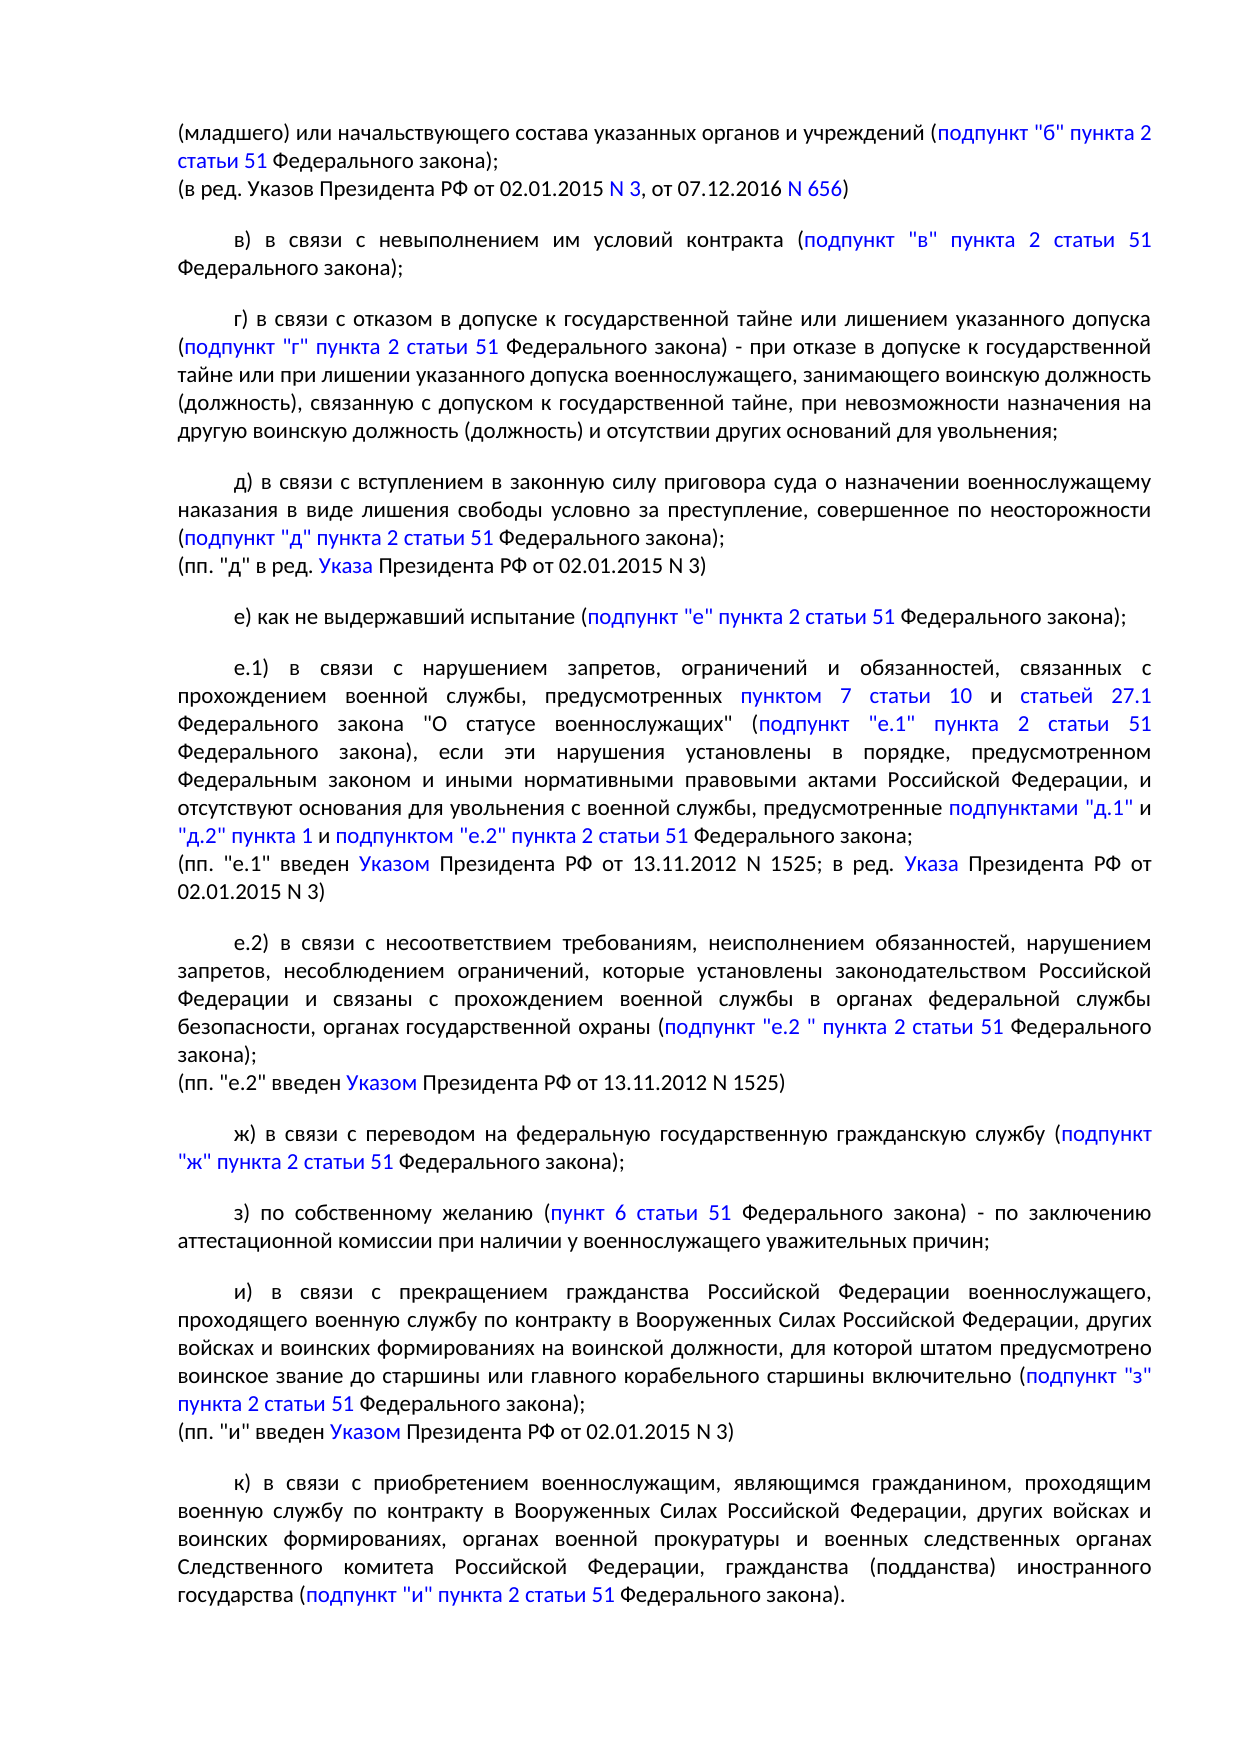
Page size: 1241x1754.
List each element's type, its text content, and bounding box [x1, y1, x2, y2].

text (в ред. Указов Президента РФ от 02.01.2015 N 3, от 07.12.2016 N 656) [177, 174, 1152, 202]
text е) как не выдержавший испытание (подпункт "е" пункта 2 статьи 51 Федерального закона); [177, 602, 1152, 630]
text и) в связи с прекращением гражданства Российской Федерации военнослужащего, проходящего военную службу по контракту в Вооруженных Силах Российской Федерации, других войсках и воинских формированиях на воинской должности, для которой штатом предусмотрено воинское звание до старшины или главного корабельного старшины включительно (подпункт "з" пункта 2 статьи 51 Федерального закона); [177, 1277, 1152, 1417]
text (пп. "д" в ред. Указа Президента РФ от 02.01.2015 N 3) [177, 551, 1152, 579]
text д) в связи с вступлением в законную силу приговора суда о назначении военнослужащему наказания в виде лишения свободы условно за преступление, совершенное по неосторожности (подпункт "д" пункта 2 статьи 51 Федерального закона); [177, 467, 1152, 551]
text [177, 118, 1152, 174]
text г) в связи с отказом в допуске к государственной тайне или лишением указанного допуска (подпункт "г" пункта 2 статьи 51 Федерального закона) - при отказе в допуске к государственной тайне или при лишении указанного допуска военнослужащего, занимающего воинскую должность (должность), связанную с допуском к государственной тайне, при невозможности назначения на другую воинскую должность (должность) и отсутствии других оснований для увольнения; [177, 304, 1152, 444]
text е.1) в связи с нарушением запретов, ограничений и обязанностей, связанных с прохождением военной службы, предусмотренных пунктом 7 статьи 10 и статьей 27.1 Федерального закона "О статусе военнослужащих" (подпункт "е.1" пункта 2 статьи 51 Федерального закона), если эти нарушения установлены в порядке, предусмотренном Федеральным законом и иными нормативными правовыми актами Российской Федерации, и отсутствуют основания для увольнения с военной службы, предусмотренные подпунктами "д.1" и "д.2" пункта 1 и подпунктом "е.2" пункта 2 статьи 51 Федерального закона; [177, 653, 1152, 849]
text в) в связи с невыполнением им условий контракта (подпункт "в" пункта 2 статьи 51 Федерального закона); [177, 225, 1152, 281]
text (пп. "е.1" введен Указом Президента РФ от 13.11.2012 N 1525; в ред. Указа Президента РФ от 02.01.2015 N 3) [177, 849, 1152, 905]
text (пп. "е.2" введен Указом Президента РФ от 13.11.2012 N 1525) [177, 1068, 1152, 1096]
text к) в связи с приобретением военнослужащим, являющимся гражданином, проходящим военную службу по контракту в Вооруженных Силах Российской Федерации, других войсках и воинских формированиях, органах военной прокуратуры и военных следственных органах Следственного комитета Российской Федерации, гражданства (подданства) иностранного государства (подпункт "и" пункта 2 статьи 51 Федерального закона). [177, 1468, 1152, 1608]
text (пп. "и" введен Указом Президента РФ от 02.01.2015 N 3) [177, 1417, 1152, 1445]
text ж) в связи с переводом на федеральную государственную гражданскую службу (подпункт "ж" пункта 2 статьи 51 Федерального закона); [177, 1119, 1152, 1175]
text е.2) в связи с несоответствием требованиям, неисполнением обязанностей, нарушением запретов, несоблюдением ограничений, которые установлены законодательством Российской Федерации и связаны с прохождением военной службы в органах федеральной службы безопасности, органах государственной охраны (подпункт "е.2 " пункта 2 статьи 51 Федерального закона); [177, 928, 1152, 1068]
text з) по собственному желанию (пункт 6 статьи 51 Федерального закона) - по заключению аттестационной комиссии при наличии у военнослужащего уважительных причин; [177, 1198, 1152, 1254]
